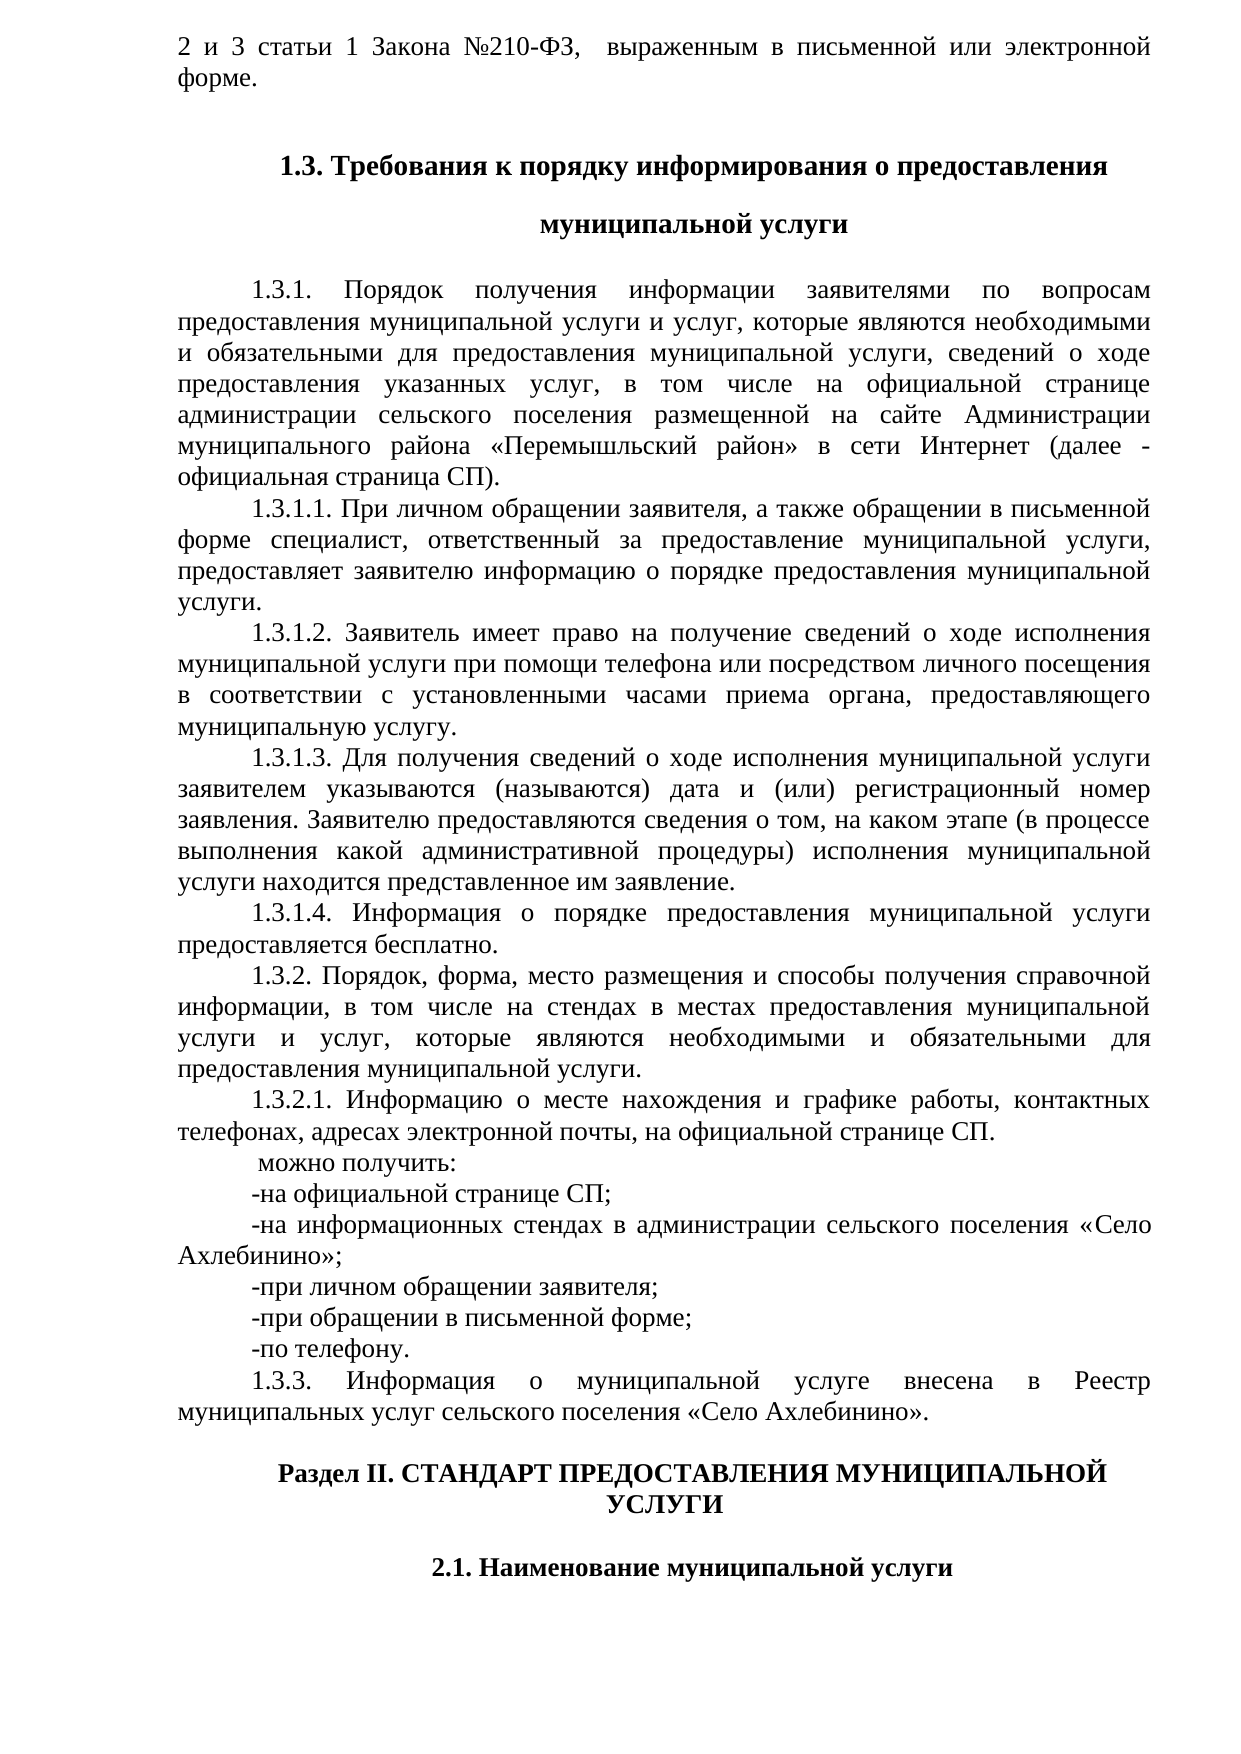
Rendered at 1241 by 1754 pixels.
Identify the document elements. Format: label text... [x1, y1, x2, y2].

text 1.3.1.2. Заявитель имеет право на получение сведений о ходе исполнения муниципальной услуги при помощи телефона или посредством личного посещения в соответствии с установленными часами приема органа, предоставляющего муниципальную услугу. [177, 616, 1152, 741]
text Раздел II. СТАНДАРТ ПРЕДОСТАВЛЕНИЯ МУНИЦИПАЛЬНОЙ УСЛУГИ [177, 1457, 1152, 1519]
text -при личном обращении заявителя; [177, 1270, 1152, 1301]
text можно получить: [177, 1146, 1152, 1177]
text 1.3.1.4. Информация о порядке предоставления муниципальной услуги предоставляется бесплатно. [177, 897, 1152, 959]
text 1.3.2.1. Информацию о месте нахождения и графике работы, контактных телефонах, адресах электронной почты, на официальной странице СП. [177, 1083, 1152, 1146]
text 1.3.1.3. Для получения сведений о ходе исполнения муниципальной услуги заявителем указываются (называются) дата и (или) регистрационный номер заявления. Заявителю предоставляются сведения о том, на каком этапе (в процессе выполнения какой административной процедуры) исполнения муниципальной услуги находится представленное им заявление. [177, 741, 1152, 897]
text 1.3.2. Порядок, форма, место размещения и способы получения справочной информации, в том числе на стендах в местах предоставления муниципальной услуги и услуг, которые являются необходимыми и обязательными для предоставления муниципальной услуги. [177, 959, 1152, 1083]
text 2.1. Наименование муниципальной услуги [177, 1551, 1152, 1582]
subtitle муниципальной услуги [177, 207, 1152, 240]
text 1.3.1.1. При личном обращении заявителя, а также обращении в письменной форме специалист, ответственный за предоставление муниципальной услуги, предоставляет заявителю информацию о порядке предоставления муниципальной услуги. [177, 492, 1152, 616]
text 1.3.3. Информация о муниципальной услуге внесена в Реестр муниципальных услуг сельского поселения «Село Ахлебинино». [177, 1364, 1152, 1426]
text -на официальной странице СП; [177, 1177, 1152, 1208]
text -при обращении в письменной форме; [177, 1301, 1152, 1333]
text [177, 29, 1152, 92]
text 1.3.1. Порядок получения информации заявителями по вопросам предоставления муниципальной услуги и услуг, которые являются необходимыми и обязательными для предоставления муниципальной услуги, сведений о ходе предоставления указанных услуг, в том числе на официальной странице администрации сельского поселения размещенной на сайте Администрации муниципального района «Перемышльский район» в сети Интернет (далее - официальная страница СП). [177, 274, 1152, 492]
subtitle 1.3. Требования к порядку информирования о предоставления [177, 148, 1152, 182]
text -по телефону. [177, 1333, 1152, 1364]
text -на информационных стендах в администрации сельского поселения «Село Ахлебинино»; [177, 1208, 1152, 1270]
